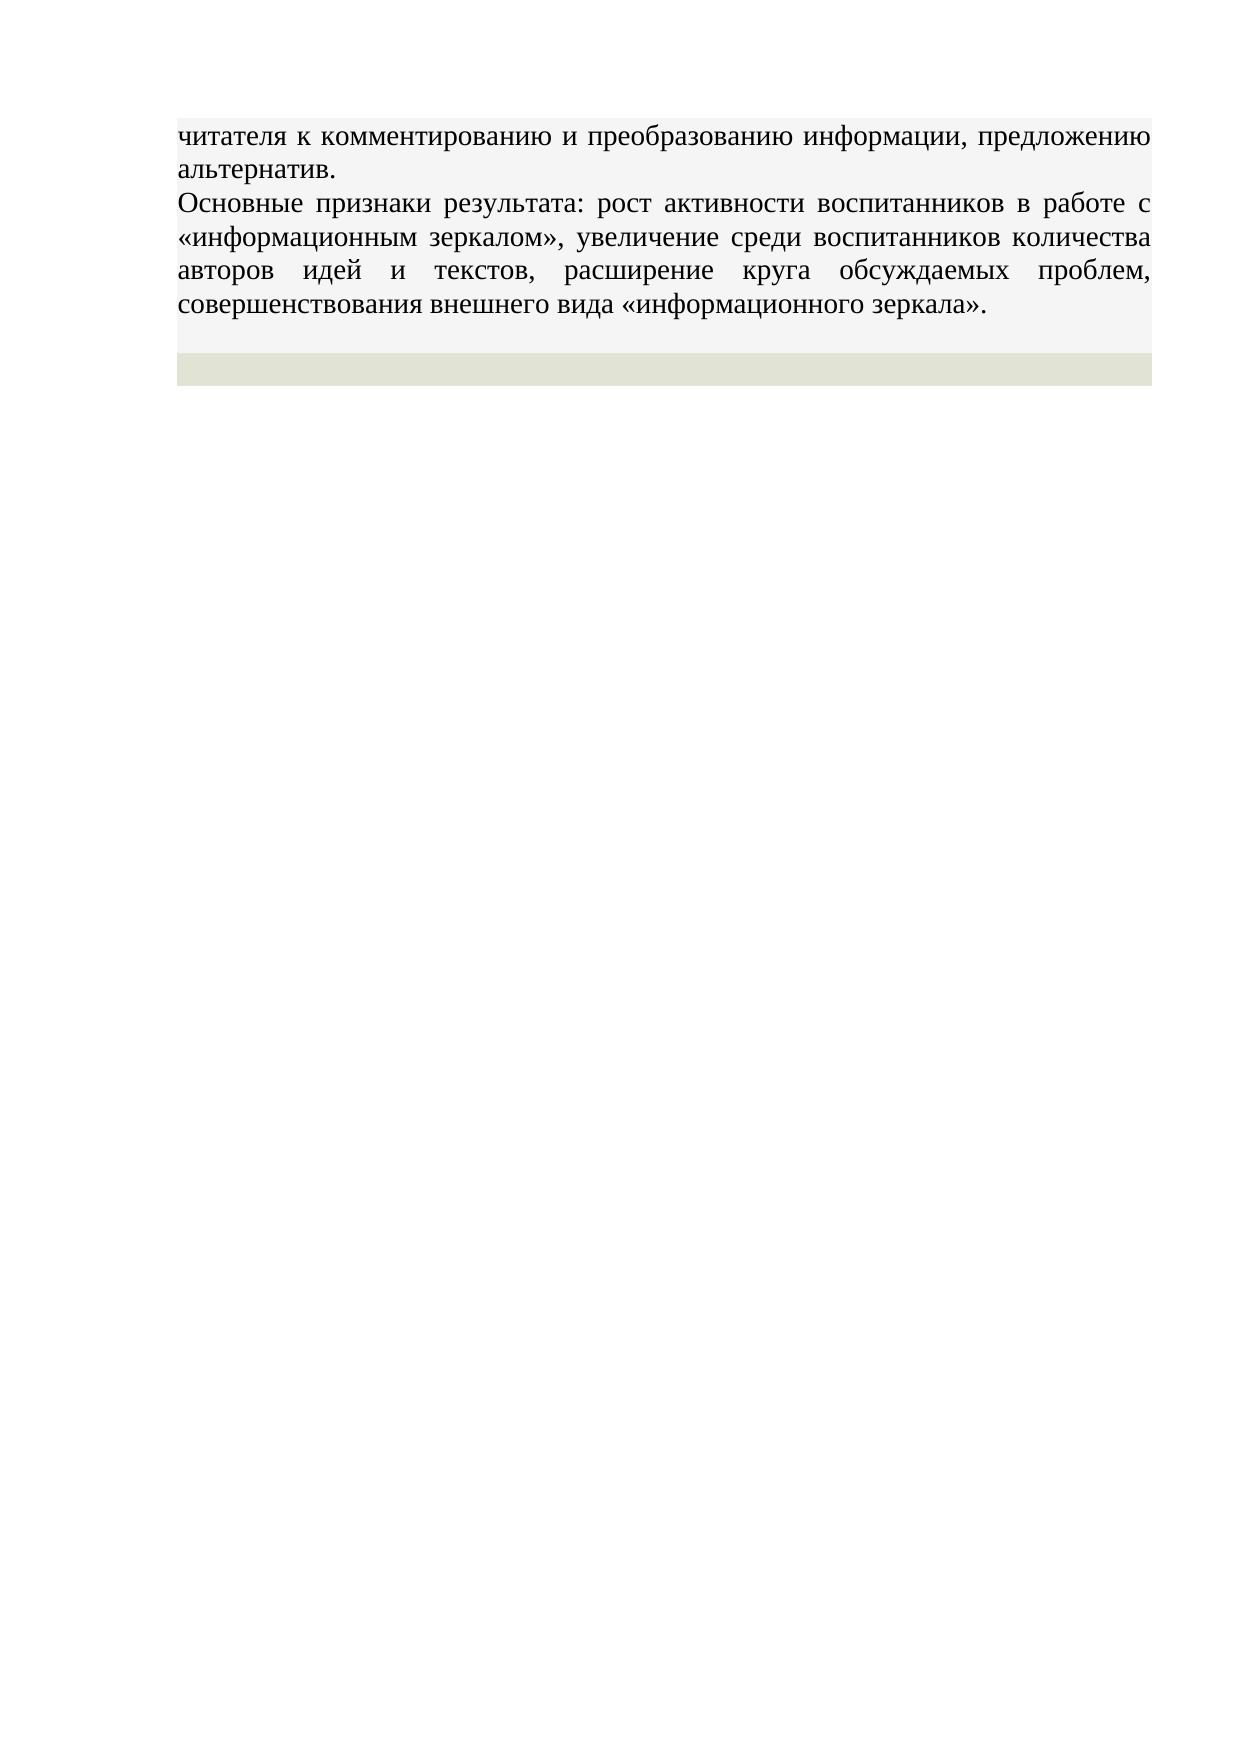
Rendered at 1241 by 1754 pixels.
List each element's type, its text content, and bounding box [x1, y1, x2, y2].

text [177, 118, 1152, 185]
text Основные признаки результата: рост активности воспитанников в работе с «информационным зеркалом», увеличение среди воспитанников количества авторов идей и текстов, расширение круга обсуждаемых проблем, совершенствования внешнего вида «информационного зеркала». [177, 185, 1152, 319]
